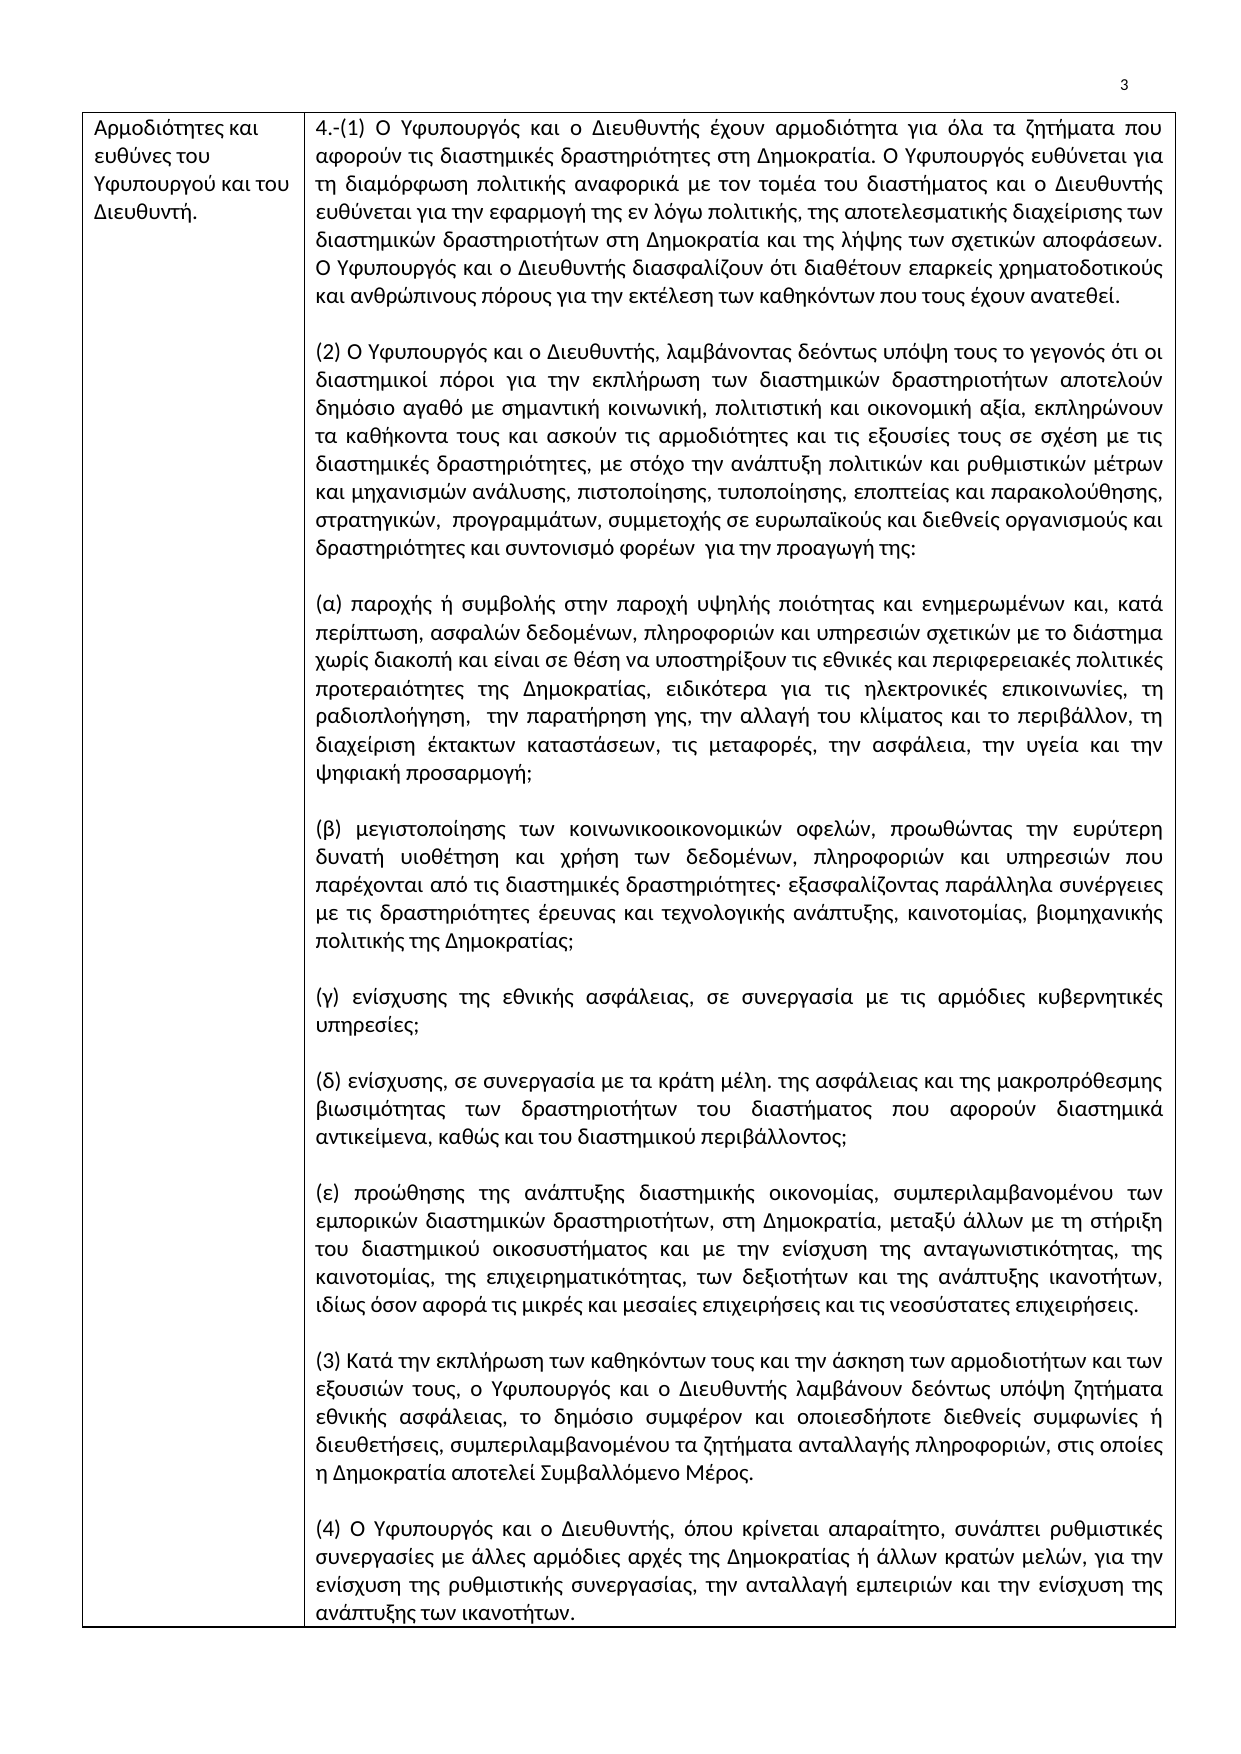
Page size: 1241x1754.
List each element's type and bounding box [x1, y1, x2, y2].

table_cell [83, 113, 304, 1626]
table_cell [305, 113, 1175, 1626]
